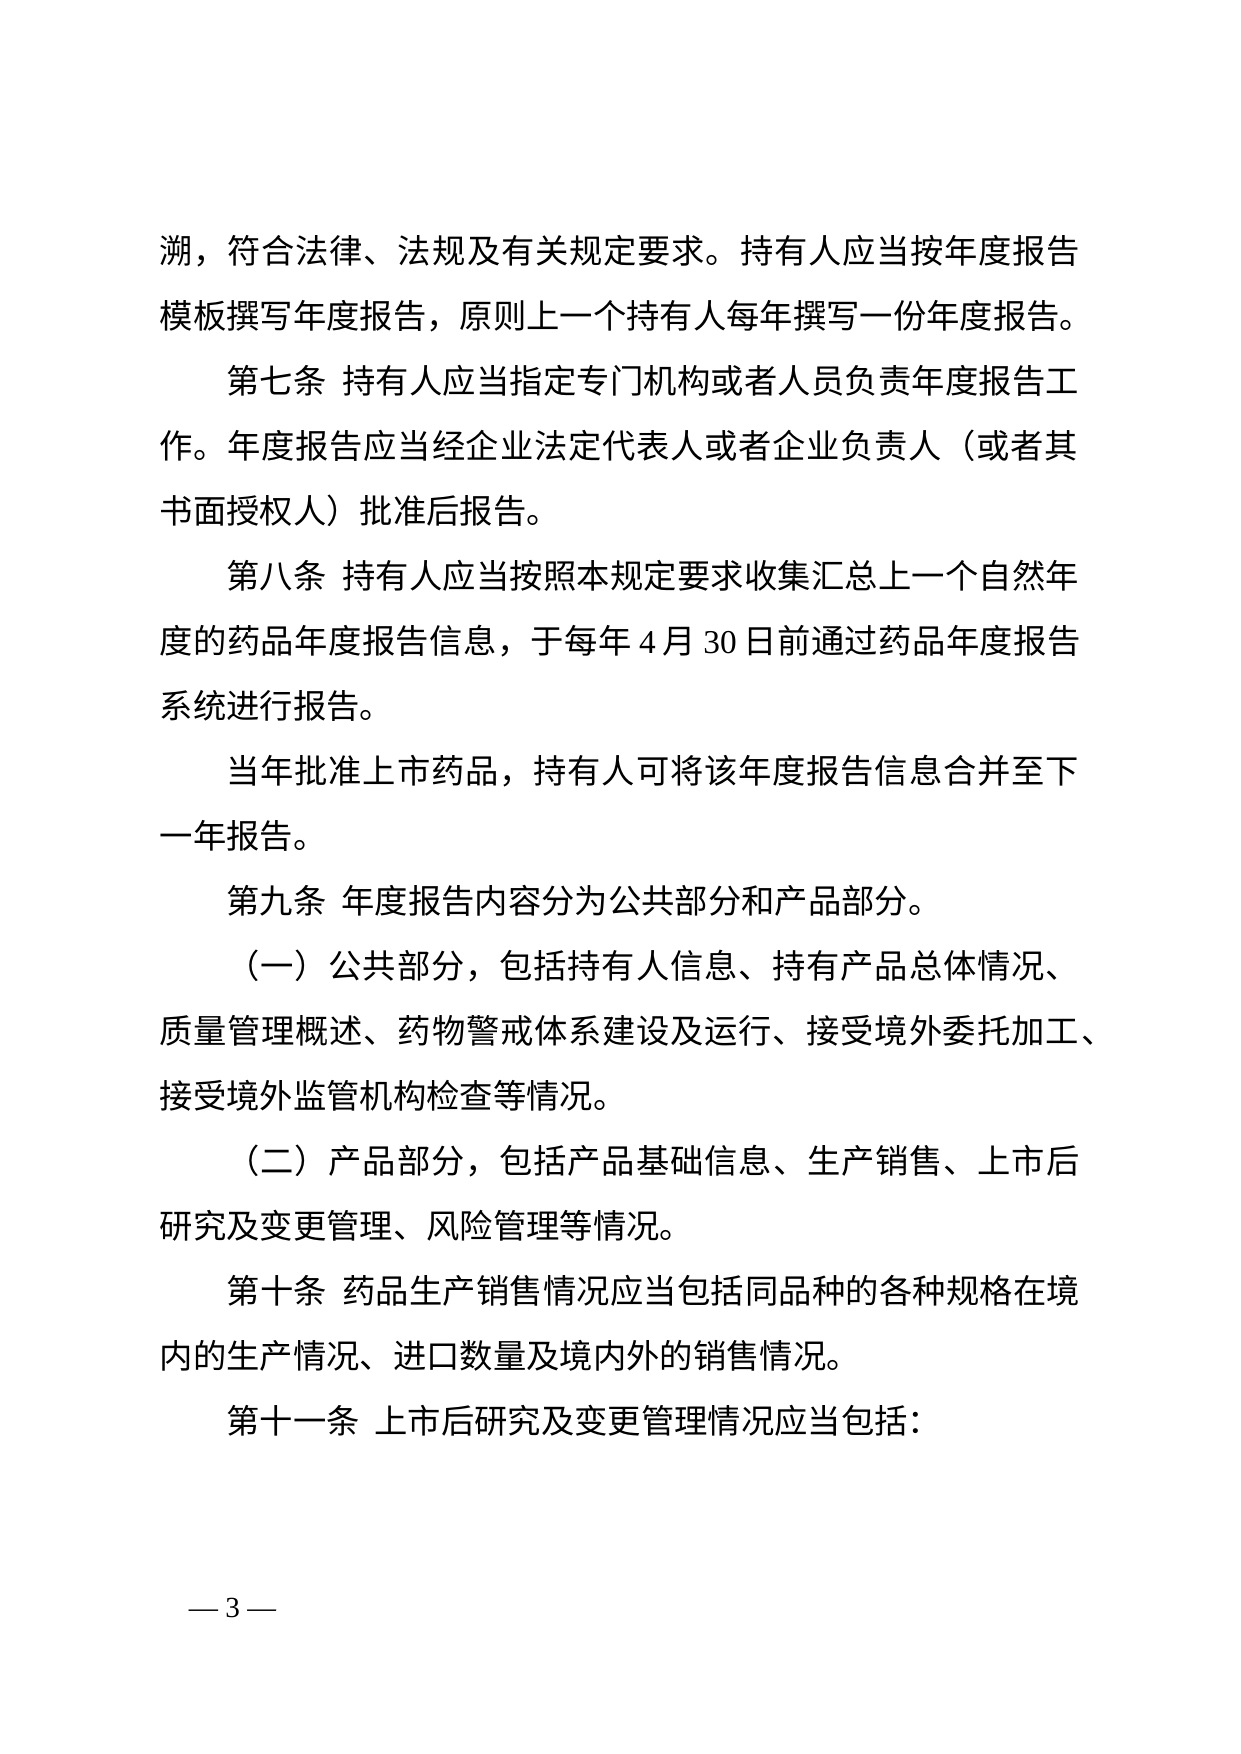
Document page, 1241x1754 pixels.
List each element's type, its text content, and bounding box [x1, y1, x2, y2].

text 第九条 年度报告内容分为公共部分和产品部分。 [159, 867, 1081, 932]
text 第七条 持有人应当指定专门机构或者人员负责年度报告工作。年度报告应当经企业法定代表人或者企业负责人（或者其书面授权人）批准后报告。 [159, 347, 1081, 542]
text 第十条 药品生产销售情况应当包括同品种的各种规格在境内的生产情况、进口数量及境内外的销售情况。 [159, 1257, 1081, 1387]
text （二）产品部分，包括产品基础信息、生产销售、上市后研究及变更管理、风险管理等情况。 [159, 1127, 1081, 1257]
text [159, 217, 1081, 347]
text 当年批准上市药品，持有人可将该年度报告信息合并至下一年报告。 [159, 737, 1081, 867]
text 第十一条 上市后研究及变更管理情况应当包括： [159, 1387, 1081, 1452]
text 第八条 持有人应当按照本规定要求收集汇总上一个自然年度的药品年度报告信息，于每年4月30日前通过药品年度报告系统进行报告。 [159, 542, 1081, 737]
text （一）公共部分，包括持有人信息、持有产品总体情况、质量管理概述、药物警戒体系建设及运行、接受境外委托加工、接受境外监管机构检查等情况。 [159, 932, 1081, 1127]
